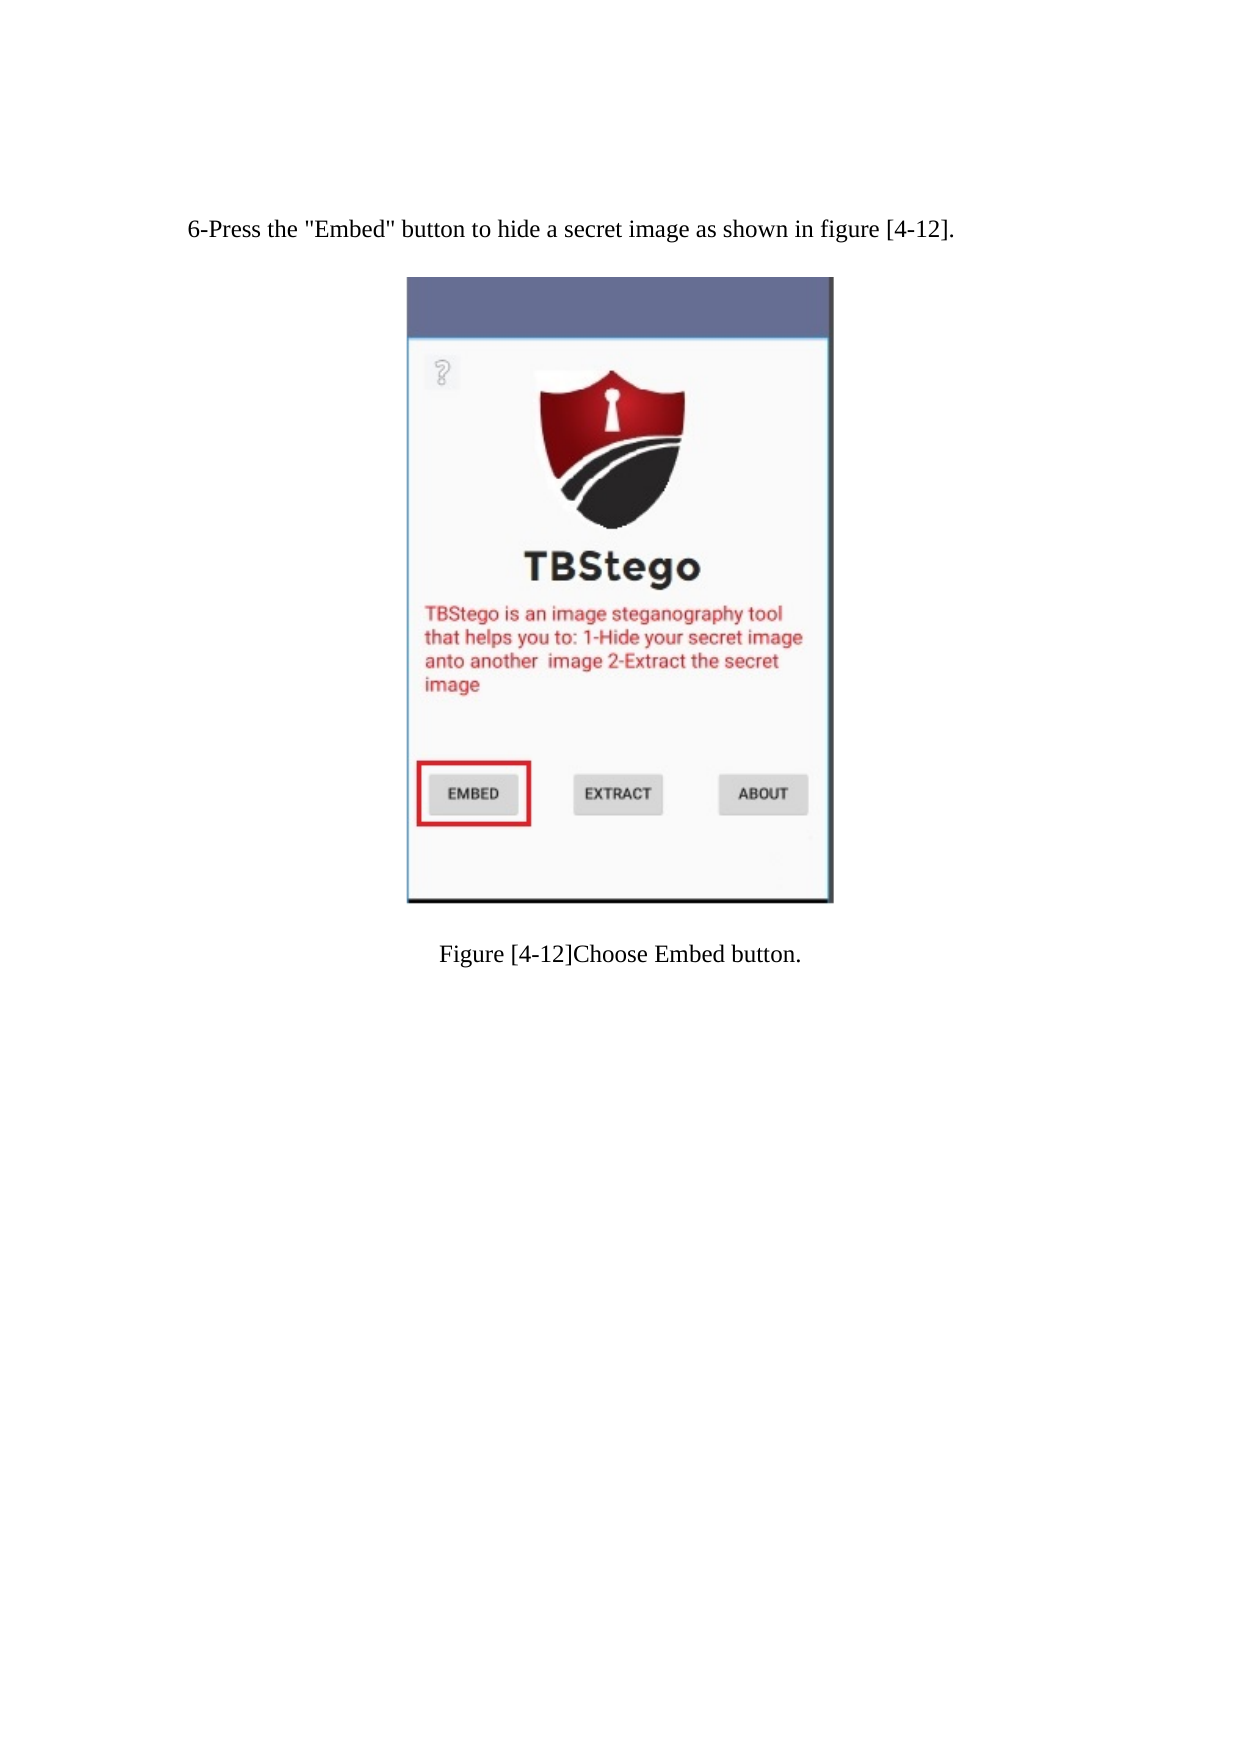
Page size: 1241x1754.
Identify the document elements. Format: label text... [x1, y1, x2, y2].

picture [406, 277, 834, 905]
text Figure [4-12]Choose Embed button. [187, 939, 1053, 968]
text 6-Press the "Embed" button to hide a secret image as shown in figure [4-12]. [187, 214, 1053, 243]
